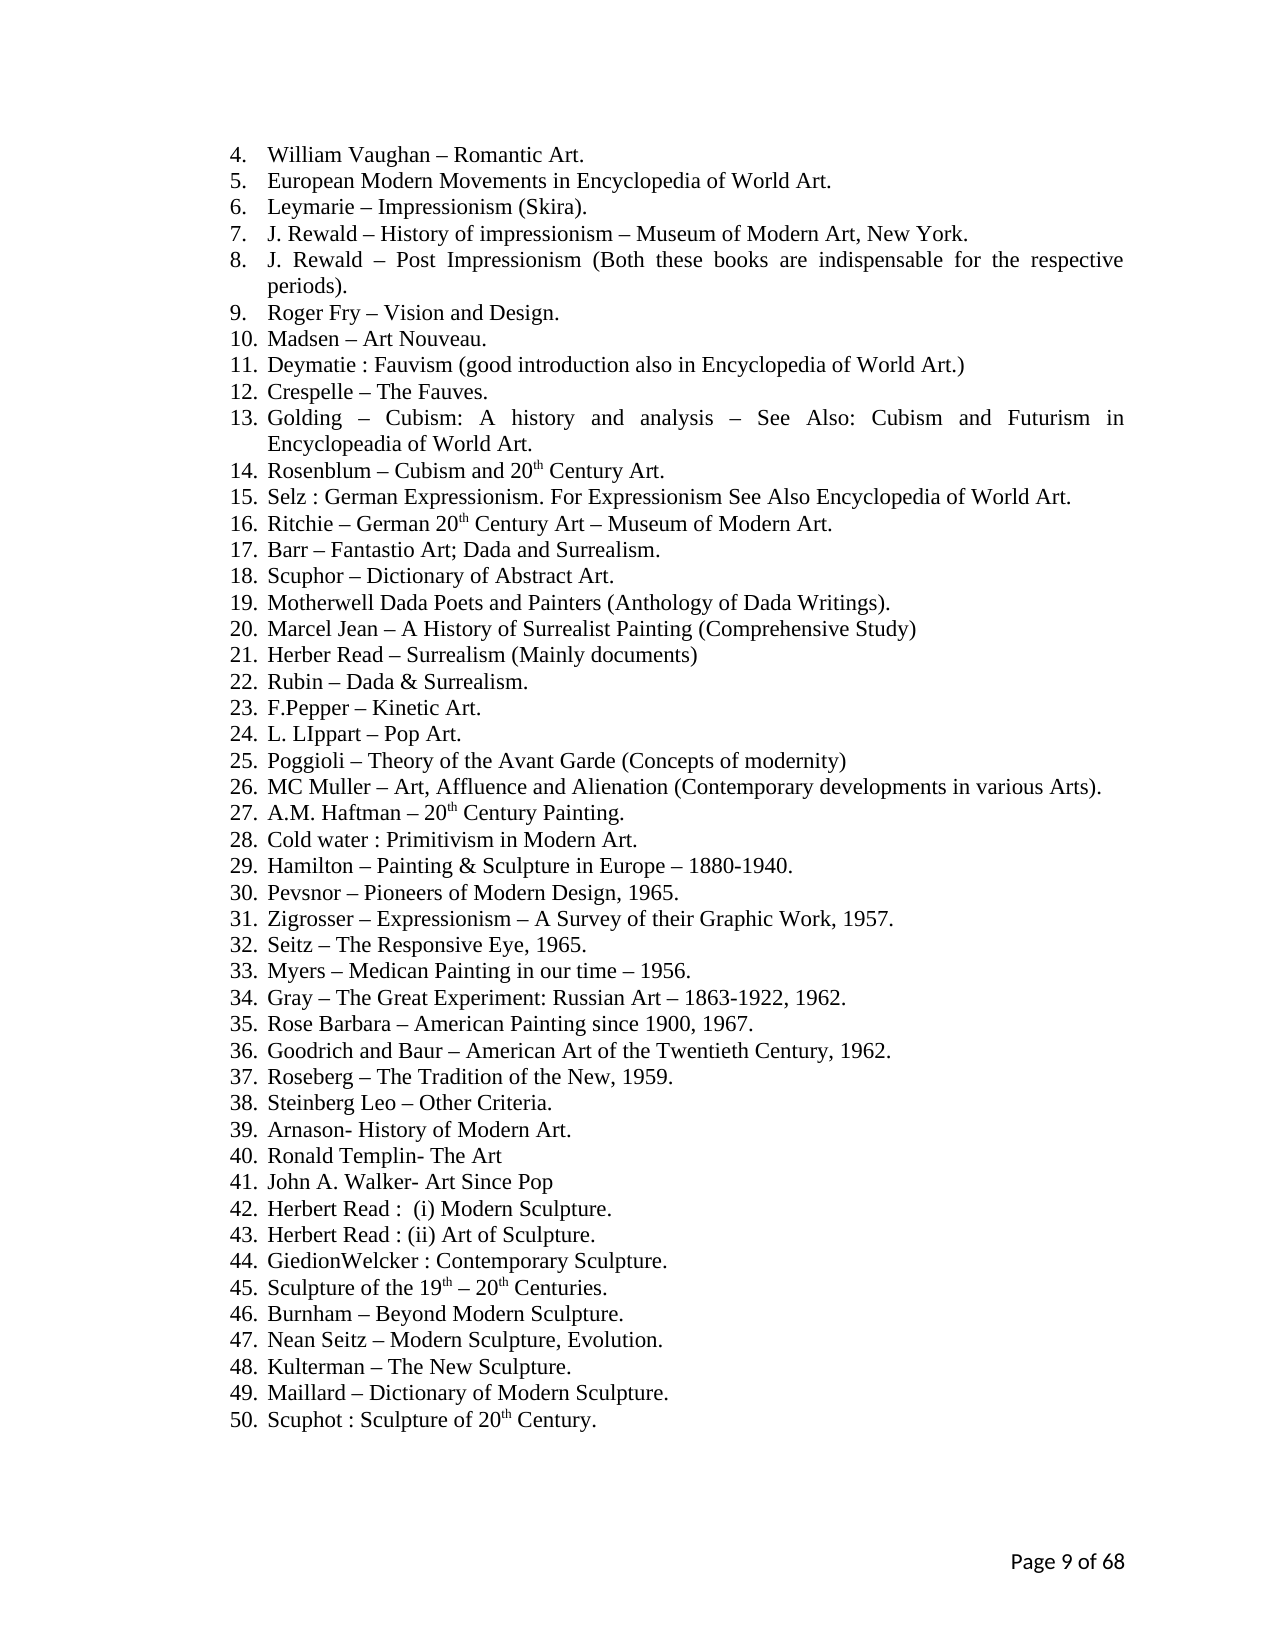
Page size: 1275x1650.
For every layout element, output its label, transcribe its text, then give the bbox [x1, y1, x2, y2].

list F.Pepper – Kinetic Art. [229, 694, 1125, 720]
list Arnason- History of Modern Art. [229, 1116, 1125, 1142]
list Crespelle – The Fauves. [229, 378, 1125, 404]
list GiedionWelcker : Contemporary Sculpture. [229, 1247, 1125, 1274]
list Rubin – Dada & Surrealism. [229, 668, 1125, 694]
list Maillard – Dictionary of Modern Sculpture. [229, 1379, 1125, 1406]
list Herbert Read : (i) Modern Sculpture. [229, 1195, 1125, 1221]
list Ritchie – German 20th Century Art – Art. [229, 509, 1125, 536]
list Ronald Templin- The Art [229, 1142, 1125, 1168]
list European Modern Movements in Encyclopedia of World Art. [229, 167, 1125, 193]
list Cold water : Primitivism in Modern Art. [229, 826, 1125, 852]
list Poggioli – Theory of the Avant Garde (Concepts of modernity) [229, 747, 1125, 773]
list J. Rewald – History of impressionism – . [229, 220, 1125, 246]
list Motherwell Dada Poets and Painters (Anthology of Dada Writings). [229, 589, 1125, 615]
list Nean Seitz – Modern Sculpture, Evolution. [229, 1327, 1125, 1353]
list Madsen – Art Nouveau. [229, 325, 1125, 351]
list Kulterman – The New Sculpture. [229, 1353, 1125, 1379]
list Sculpture of the 19th – 20th Centuries. [229, 1274, 1125, 1300]
list MC Muller – Art, Affluence and Alienation (Contemporary developments in various Arts). [229, 773, 1125, 799]
list Rosenblum – Cubism and 20th Century Art. [229, 457, 1125, 483]
list Goodrich and Baur – American Art of the Twentieth Century, 1962. [229, 1037, 1125, 1063]
list John A. Walker- Art Since Pop [229, 1168, 1125, 1195]
list Marcel Jean – A History of Surrealist Painting (Comprehensive Study) [229, 615, 1125, 641]
list Golding – Cubism: A history and analysis – See Also: Cubism and Futurism in Encyclopeadia of World Art. [229, 404, 1125, 457]
list L. LIppart – Pop Art. [229, 720, 1125, 747]
list Steinberg Leo – Other Criteria. [229, 1089, 1125, 1116]
list William Vaughan – Romantic Art. [229, 141, 1125, 167]
list Scuphot : Sculpture of 20th Century. [229, 1406, 1125, 1432]
list Zigrosser – Expressionism – A Survey of their Graphic Work, 1957. [229, 905, 1125, 931]
list Barr – Fantastio Art; Dada and Surrealism. [229, 536, 1125, 562]
list Hamilton – Painting & Sculpture in – 1880-1940. [229, 852, 1125, 878]
list Roseberg – The Tradition of the New, 1959. [229, 1063, 1125, 1089]
list Herber Read – Surrealism (Mainly documents) [229, 641, 1125, 668]
list J. Rewald – Post Impressionism (Both these books are indispensable for the respective periods). [229, 246, 1125, 299]
list Selz : German Expressionism. For Expressionism See Also Encyclopedia of World Art. [229, 483, 1125, 509]
list Roger Fry – Vision and Design. [229, 299, 1125, 325]
list Pevsnor – Pioneers of Modern Design, 1965. [229, 878, 1125, 905]
list Scuphor – Dictionary of Abstract Art. [229, 562, 1125, 589]
list Burnham – Beyond Modern Sculpture. [229, 1300, 1125, 1327]
list Leymarie – Impressionism (Skira). [229, 193, 1125, 220]
list Herbert Read : (ii) Art of Sculpture. [229, 1221, 1125, 1247]
list Rose Barbara – American Painting since 1900, 1967. [229, 1010, 1125, 1037]
list A.M. Haftman – 20th Century Painting. [229, 799, 1125, 826]
list Myers – Medican Painting in our time – 1956. [229, 958, 1125, 984]
list Deymatie : Fauvism (good introduction also in Encyclopedia of World Art.) [229, 351, 1125, 378]
list Seitz – The Responsive Eye, 1965. [229, 931, 1125, 958]
list Gray – The Great Experiment: Russian Art – 1863-1922, 1962. [229, 984, 1125, 1010]
